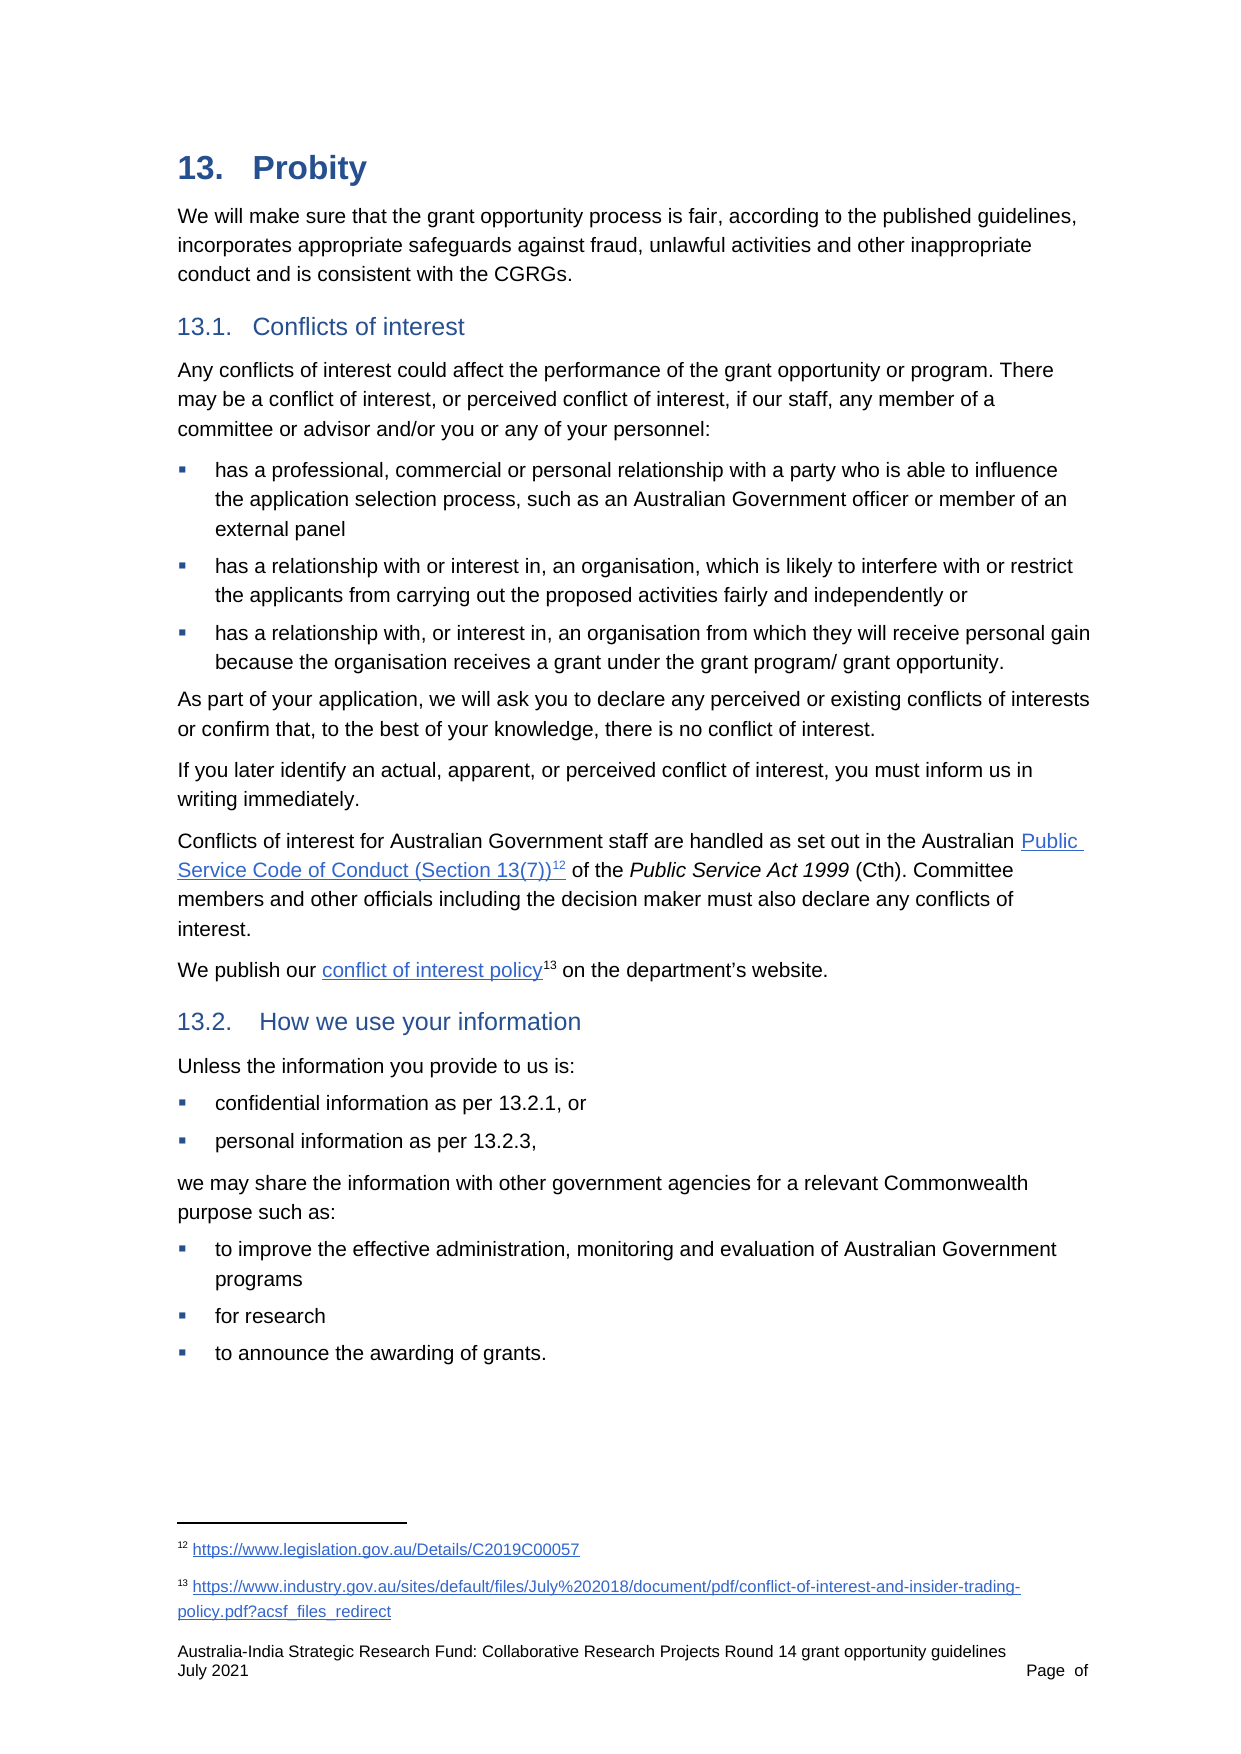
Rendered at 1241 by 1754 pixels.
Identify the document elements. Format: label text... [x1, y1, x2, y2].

text Conflicts of interest for Australian Government staff are handled as set out in the Australian Public Service Code of Conduct (Section 13(7)) of the Public Service Act 1999 (Cth). Committee members and other officials including the decision maker must also declare any conflicts of interest. [177, 824, 1092, 940]
text Any conflicts of interest could affect the performance of the grant opportunity or program. There may be a conflict of interest, or perceived conflict of interest, if our staff, any member of a committee or advisor and/or you or any of your personnel: [177, 353, 1092, 440]
list to announce the awarding of grants. [177, 1336, 1092, 1365]
list has a professional, commercial or personal relationship with a party who is able to influence the application selection process, such as an Australian Government officer or member of an external panel [177, 453, 1092, 540]
list has a relationship with, or interest in, an organisation from which they will receive personal gain because the organisation receives a grant under the grant program/ grant opportunity. [177, 615, 1092, 674]
text As part of your application, we will ask you to declare any perceived or existing conflicts of interests or confirm that, to the best of your knowledge, there is no conflict of interest. [177, 682, 1092, 740]
subtitle Probity [177, 148, 1092, 186]
text we may share the information with other government agencies for a relevant Commonwealth purpose such as: [177, 1165, 1092, 1224]
list personal information as per 13.2.3, [177, 1124, 1092, 1153]
text We will make sure that the grant opportunity process is fair, according to the published guidelines, incorporates appropriate safeguards against fraud, unlawful activities and other inappropriate conduct and is consistent with the CGRGs. [177, 199, 1092, 286]
subtitle Conflicts of interest [177, 311, 1092, 340]
list to improve the effective administration, monitoring and evaluation of Australian Government programs [177, 1232, 1092, 1290]
list confidential information as per 13.2.1, or [177, 1086, 1092, 1115]
list has a relationship with or interest in, an organisation, which is likely to interfere with or restrict the applicants from carrying out the proposed activities fairly and independently or [177, 549, 1092, 607]
subtitle How we use your information [177, 1007, 1092, 1036]
list for research [177, 1299, 1092, 1328]
text We publish our conflict of interest policy on the department’s website. [177, 953, 1092, 982]
text Unless the information you provide to us is: [177, 1049, 1092, 1078]
text If you later identify an actual, apparent, or perceived conflict of interest, you must inform us in writing immediately. [177, 753, 1092, 811]
